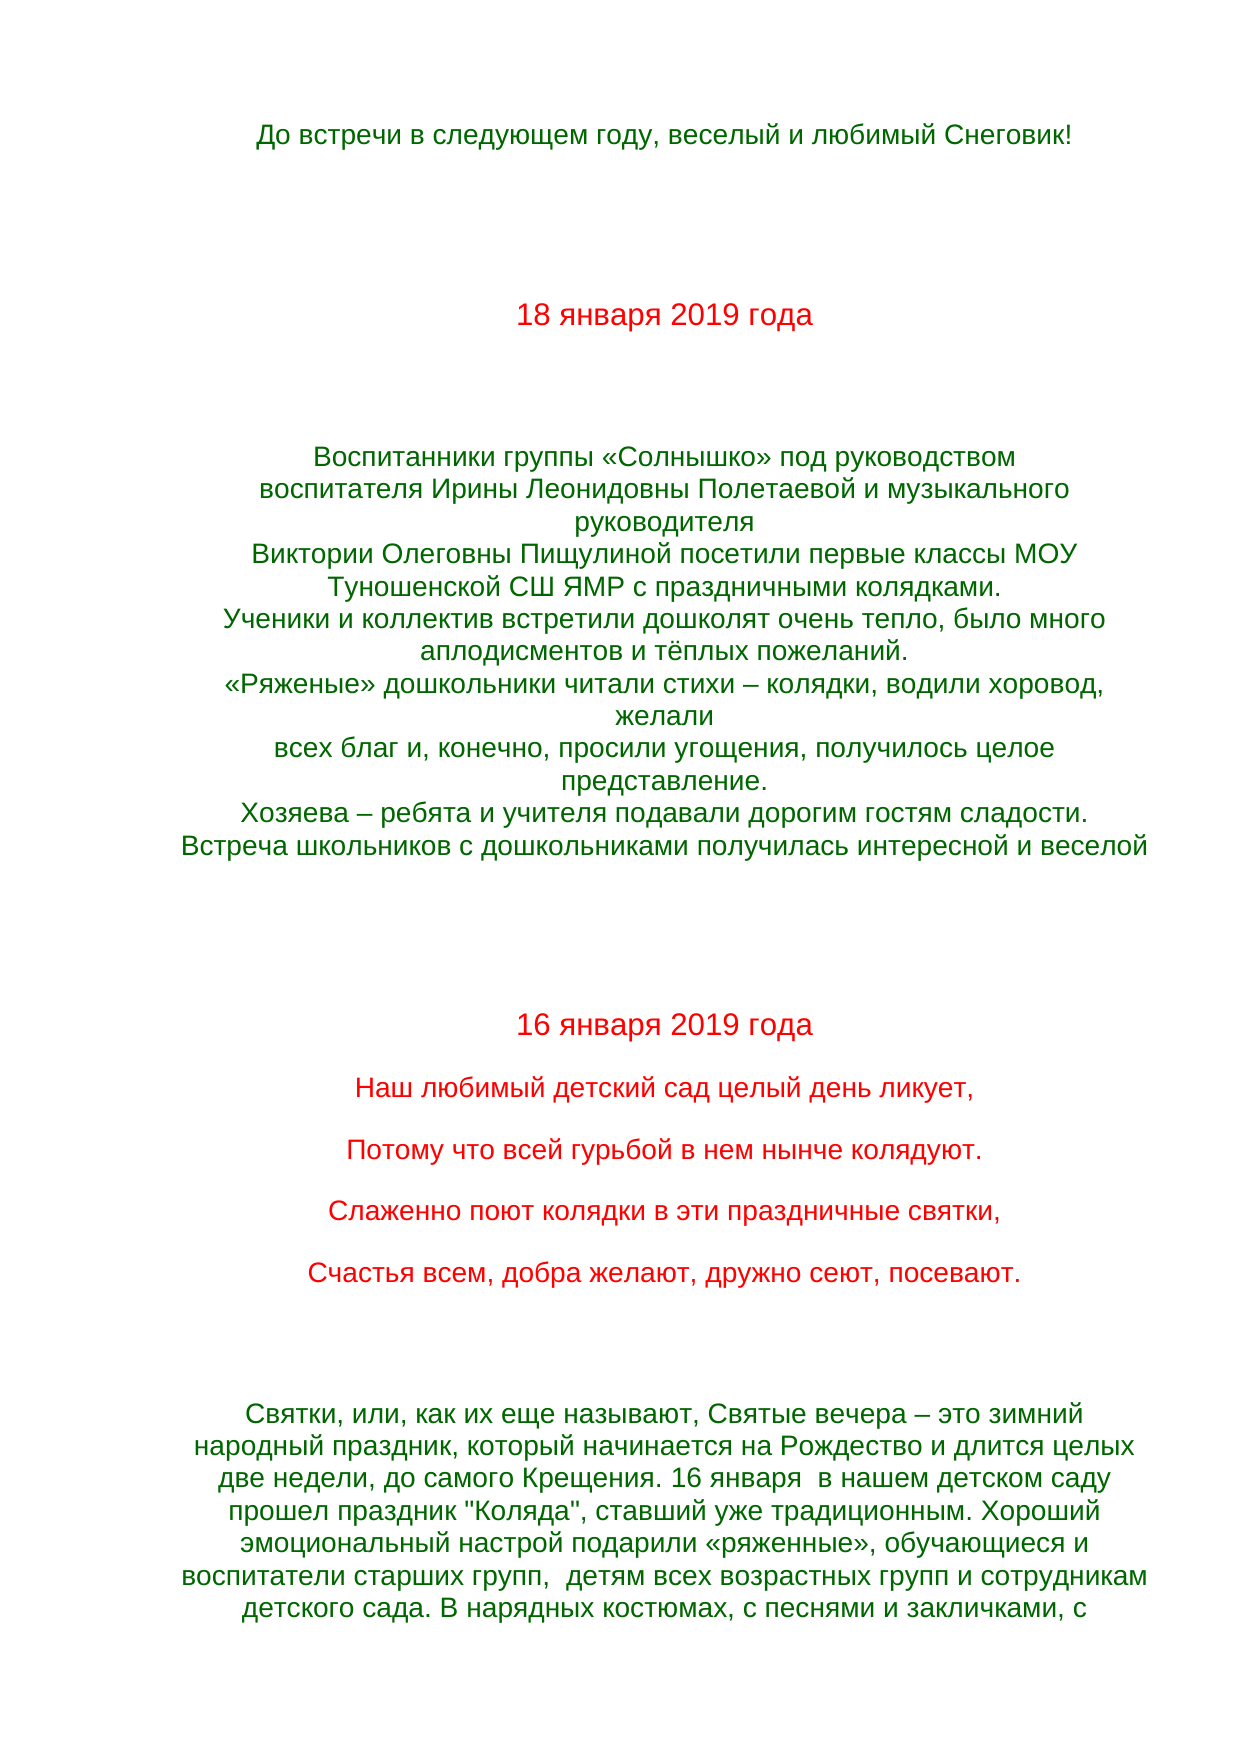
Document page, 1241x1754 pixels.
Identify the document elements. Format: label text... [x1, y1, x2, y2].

text 18 января 2019 года [177, 296, 1152, 331]
text До встречи в следующем году, веселый и любимый Снеговик! [177, 118, 1152, 151]
text Слаженно поют колядки в эти праздничные святки, [177, 1194, 1152, 1227]
text Наш любимый детский сад целый день ликует, [177, 1071, 1152, 1103]
text 16 января 2019 года [177, 1006, 1152, 1042]
text Воспитанники группы «Солнышко» под руководством воспитателя Ирины Леонидовны Полетаевой и музыкального руководителя Виктории Олеговны Пищулиной посетили первые классы МОУ Туношенской СШ ЯМР с праздничными колядками. Ученики и коллектив встретили дошколят очень тепло, было много аплодисментов и тёплых пожеланий. «Ряженые» дошкольники читали стихи – колядки, водили хоровод, желали всех благ и, конечно, просили угощения, получилось целое представление. Хозяева – ребята и учителя подавали дорогим гостям сладости. Встреча школьников с дошкольниками получилась интересной и веселой [177, 440, 1152, 861]
text Потому что всей гурьбой в нем нынче колядуют. [177, 1133, 1152, 1165]
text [177, 1397, 1152, 1623]
text Счастья всем, добра желают, дружно сеют, посевают. [177, 1256, 1152, 1288]
